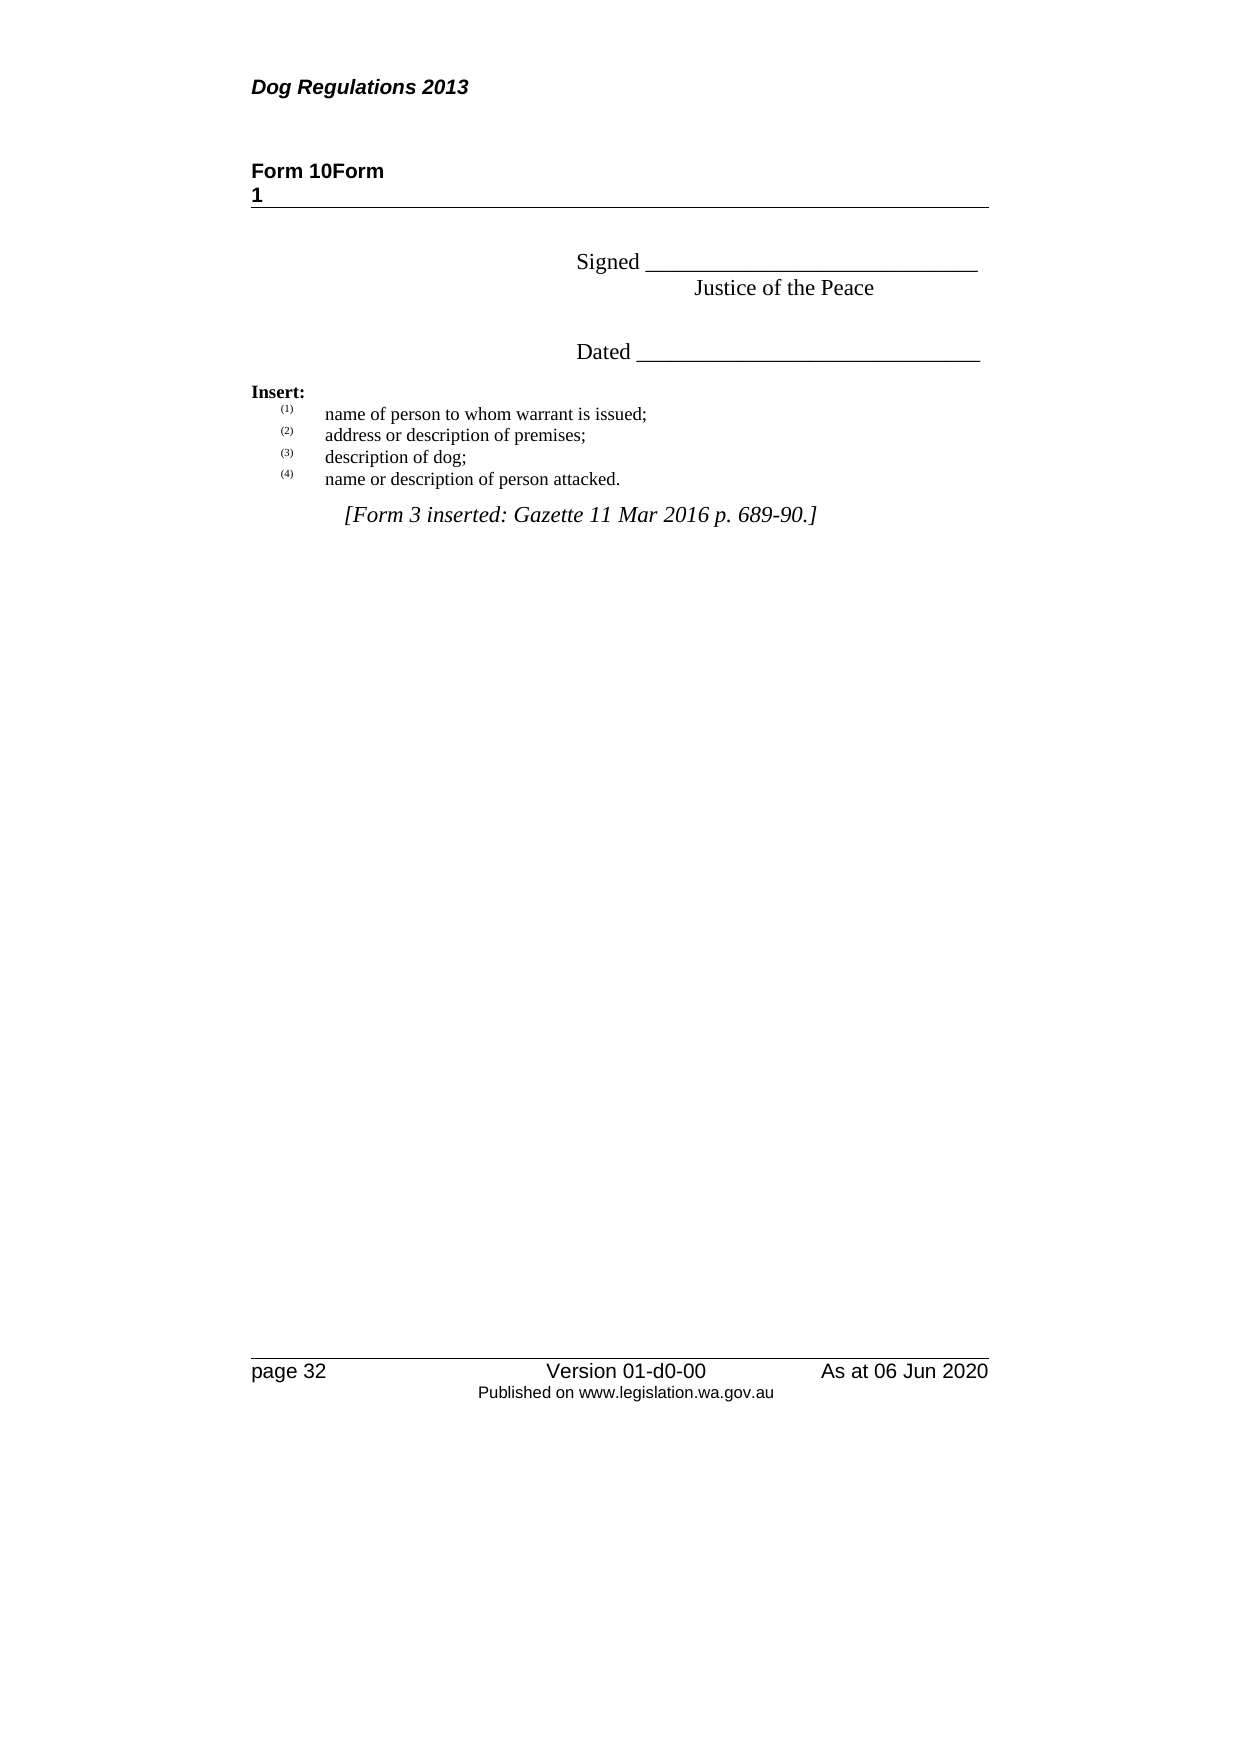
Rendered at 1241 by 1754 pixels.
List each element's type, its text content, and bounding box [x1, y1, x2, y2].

text Justice of the Peace [251, 274, 989, 301]
text [Form 3 inserted: Gazette 11 Mar 2016 p. 689-90.] [251, 502, 989, 528]
text (3) description of dog; [251, 446, 989, 467]
text (2) address or description of premises; [251, 424, 989, 446]
text (4) name or description of person attacked. [251, 467, 989, 489]
text Insert: [251, 381, 989, 403]
text (1) name of person to whom warrant is issued; [251, 403, 989, 424]
text Signed _____________________________ [251, 248, 989, 274]
text Dated ______________________________ [251, 338, 989, 364]
